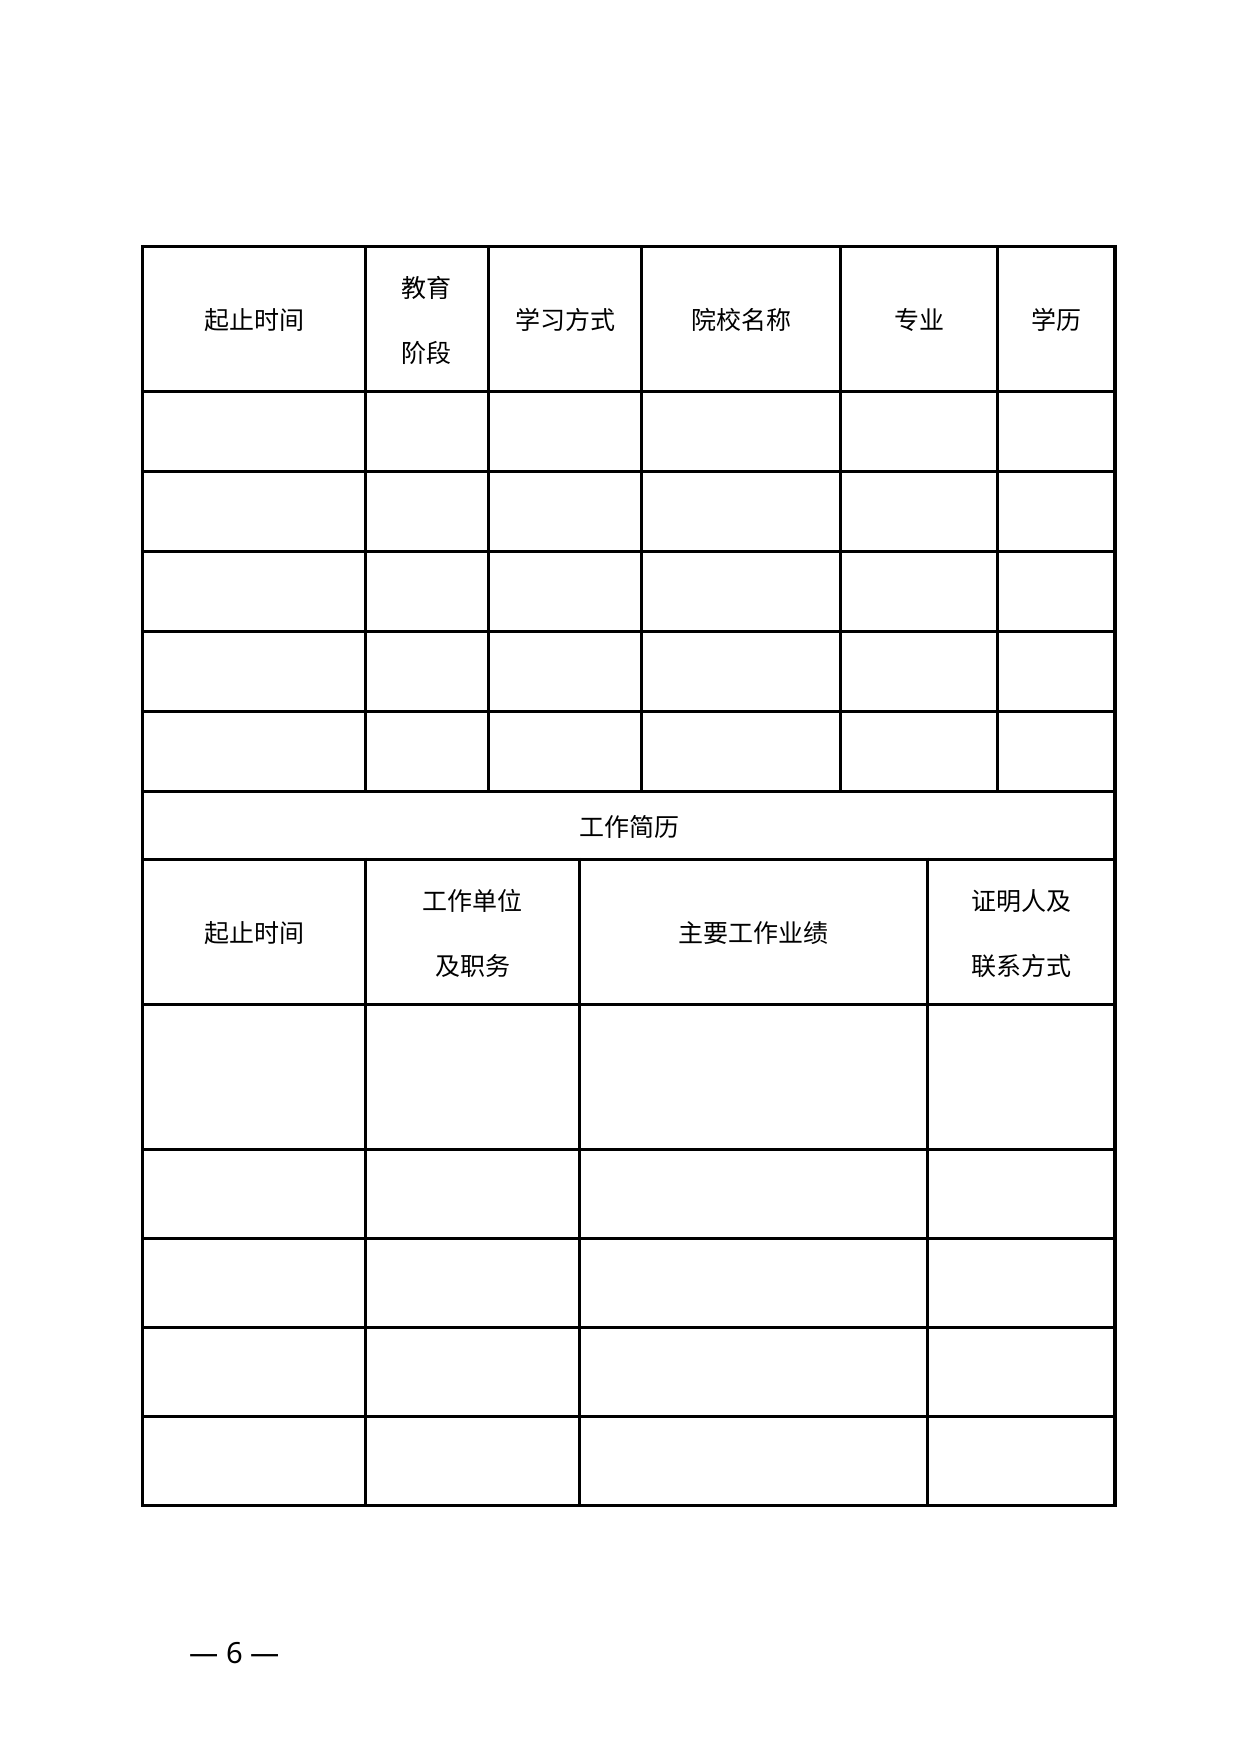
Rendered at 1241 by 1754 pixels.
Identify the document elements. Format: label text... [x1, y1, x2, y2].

table_cell [367, 1151, 578, 1237]
table_cell [929, 1418, 1113, 1504]
table_cell [581, 1006, 926, 1148]
table_cell 主要工作业绩 [581, 861, 926, 1003]
table_cell [999, 633, 1113, 710]
table_cell [490, 633, 640, 710]
table_cell [490, 473, 640, 550]
table_cell 工作简历 [144, 793, 1113, 858]
table_cell 学习方式 [490, 248, 640, 390]
table_cell [581, 1240, 926, 1326]
table_cell [144, 1329, 364, 1415]
table_cell 证明人及 联系方式 [929, 861, 1113, 1003]
table_cell 工作单位 及职务 [367, 861, 578, 1003]
table_cell [144, 553, 364, 630]
table_cell [643, 633, 839, 710]
table_cell [999, 473, 1113, 550]
table_cell [842, 633, 996, 710]
table_cell [367, 1329, 578, 1415]
table_cell [367, 473, 487, 550]
table_cell [643, 473, 839, 550]
table_cell [144, 473, 364, 550]
table_cell [929, 1006, 1113, 1148]
table_cell [643, 393, 839, 470]
table_cell [842, 553, 996, 630]
table_cell [144, 1418, 364, 1504]
table_cell [367, 1006, 578, 1148]
table_cell [643, 713, 839, 790]
table_cell [144, 713, 364, 790]
table_cell 学历 [999, 248, 1113, 390]
table_cell [999, 553, 1113, 630]
table_cell 起止时间 [144, 248, 364, 390]
table_cell [144, 633, 364, 710]
table_cell [929, 1329, 1113, 1415]
table_cell 起止时间 [144, 861, 364, 1003]
table_cell [367, 393, 487, 470]
table_cell [367, 553, 487, 630]
table_cell [490, 393, 640, 470]
table_cell [144, 393, 364, 470]
table_cell [490, 713, 640, 790]
table_cell [999, 713, 1113, 790]
table_cell [367, 1418, 578, 1504]
table_cell [367, 633, 487, 710]
table_cell 院校名称 [643, 248, 839, 390]
table_cell 专业 [842, 248, 996, 390]
table_cell [144, 1240, 364, 1326]
table_cell [842, 473, 996, 550]
table_cell [842, 393, 996, 470]
table_cell [490, 553, 640, 630]
table_cell [581, 1151, 926, 1237]
table_cell [144, 1006, 364, 1148]
table_cell [643, 553, 839, 630]
table_cell [929, 1151, 1113, 1237]
table_cell [367, 1240, 578, 1326]
table_cell [929, 1240, 1113, 1326]
table_cell [999, 393, 1113, 470]
table_cell 教育 阶段 [367, 248, 487, 390]
table_cell [581, 1418, 926, 1504]
table_cell [144, 1151, 364, 1237]
table_cell [842, 713, 996, 790]
table_cell [581, 1329, 926, 1415]
table_cell [367, 713, 487, 790]
